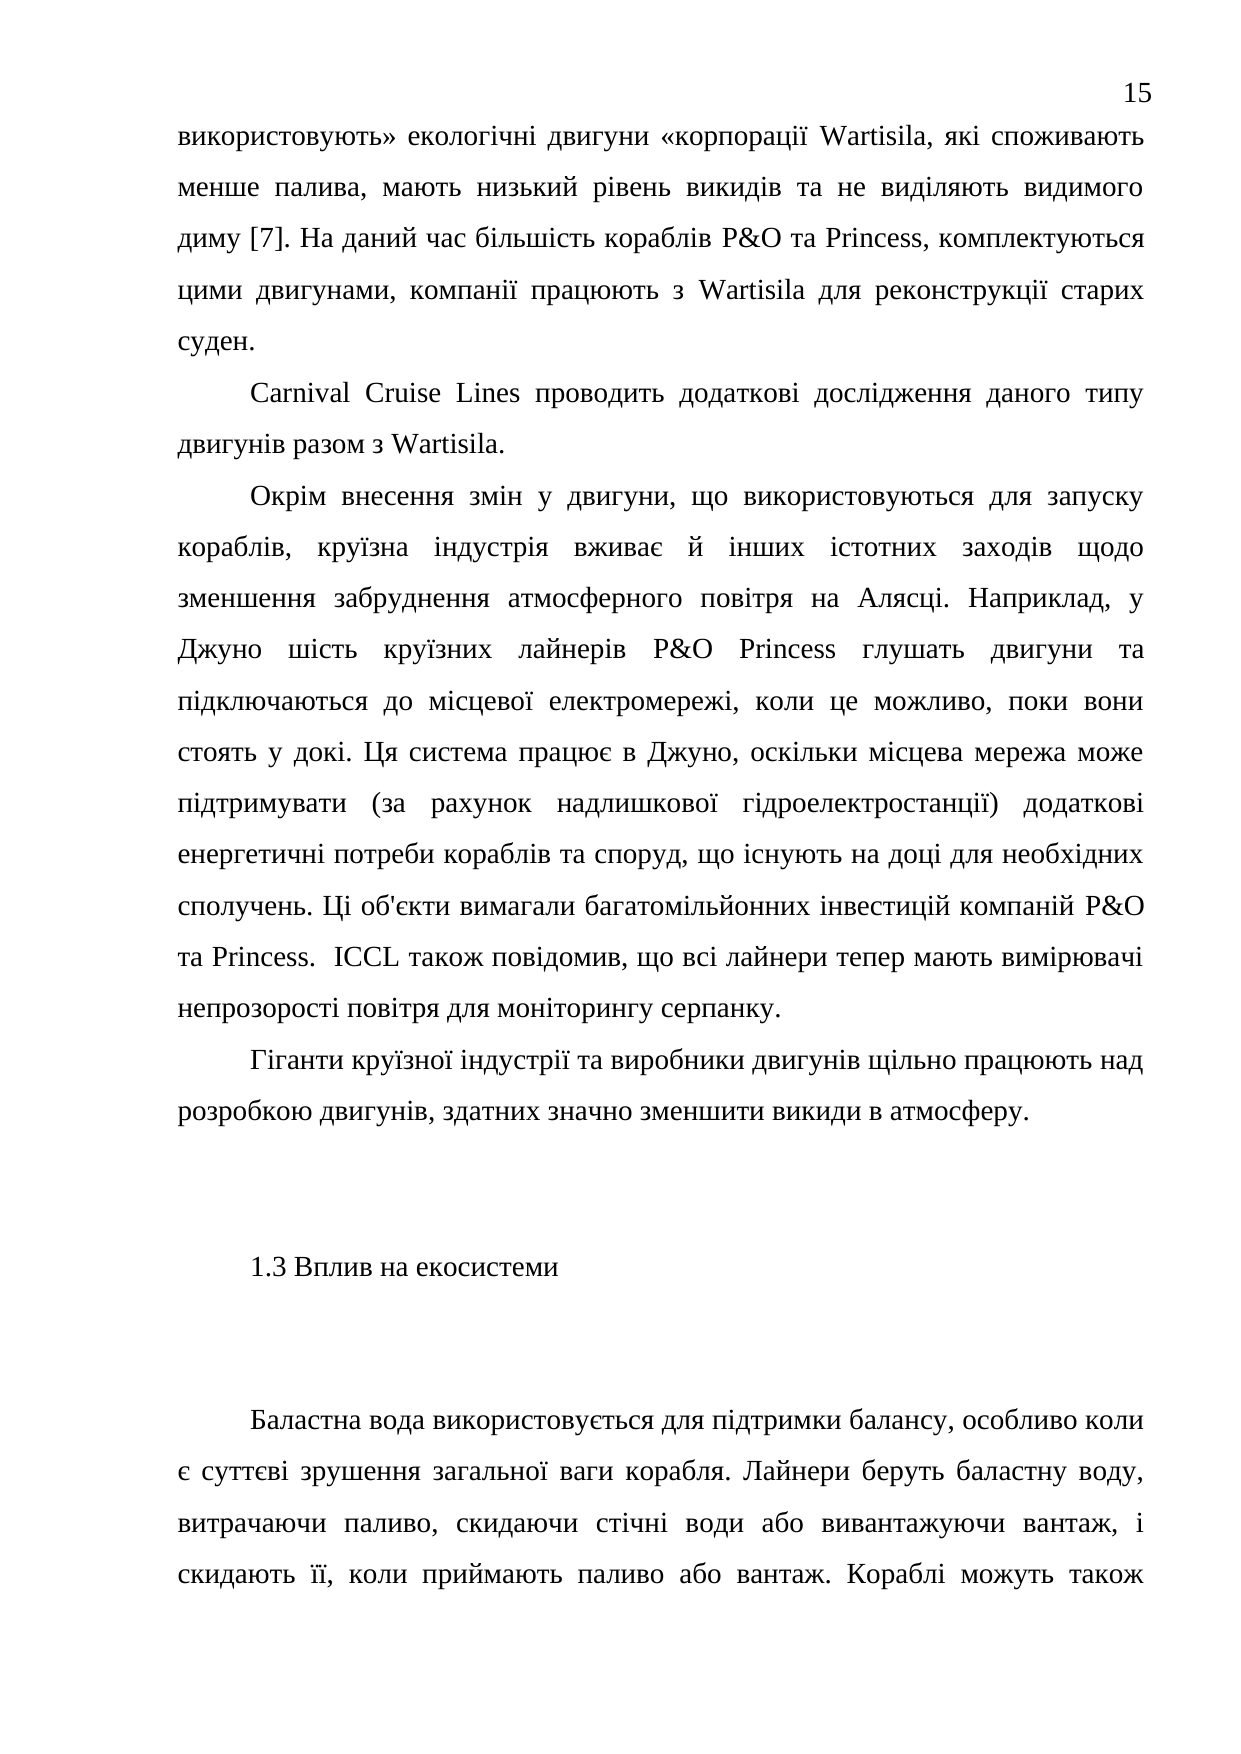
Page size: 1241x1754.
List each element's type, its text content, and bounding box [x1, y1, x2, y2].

subtitle 1.3 Вплив на екосистеми [250, 1249, 1145, 1282]
text Гіганти круїзної індустрії та виробники двигунів щільно працюють над розробкою двигунів, здатних значно зменшити викиди в атмосферу. [177, 1042, 1145, 1127]
text Carnival Cruise Lines проводить додаткові дослідження даного типу двигунів разом з Wartisila. [177, 375, 1145, 460]
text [177, 1402, 1145, 1589]
text Окрім внесення змін у двигуни, що використовуються для запуску кораблів, круїзна індустрія вживає й інших істотних заходів щодо зменшення забруднення атмосферного повітря на Алясці. Наприклад, у Джуно шість круїзних лайнерів P&O Princess глушать двигуни та підключаються до місцевої електромережі, коли це можливо, поки вони стоять у докі. Ця система працює в Джуно, оскільки місцева мережа може підтримувати (за рахунок надлишкової гідроелектростанції) додаткові енергетичні потреби кораблів та споруд, що існують на доці для необхідних сполучень. Ці об'єкти вимагали багатомільйонних інвестицій компаній P&O та Princess. ICCL також повідомив, що всі лайнери тепер мають вимірювачі непрозорості повітря для моніторингу серпанку. [177, 478, 1145, 1024]
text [177, 118, 1145, 357]
